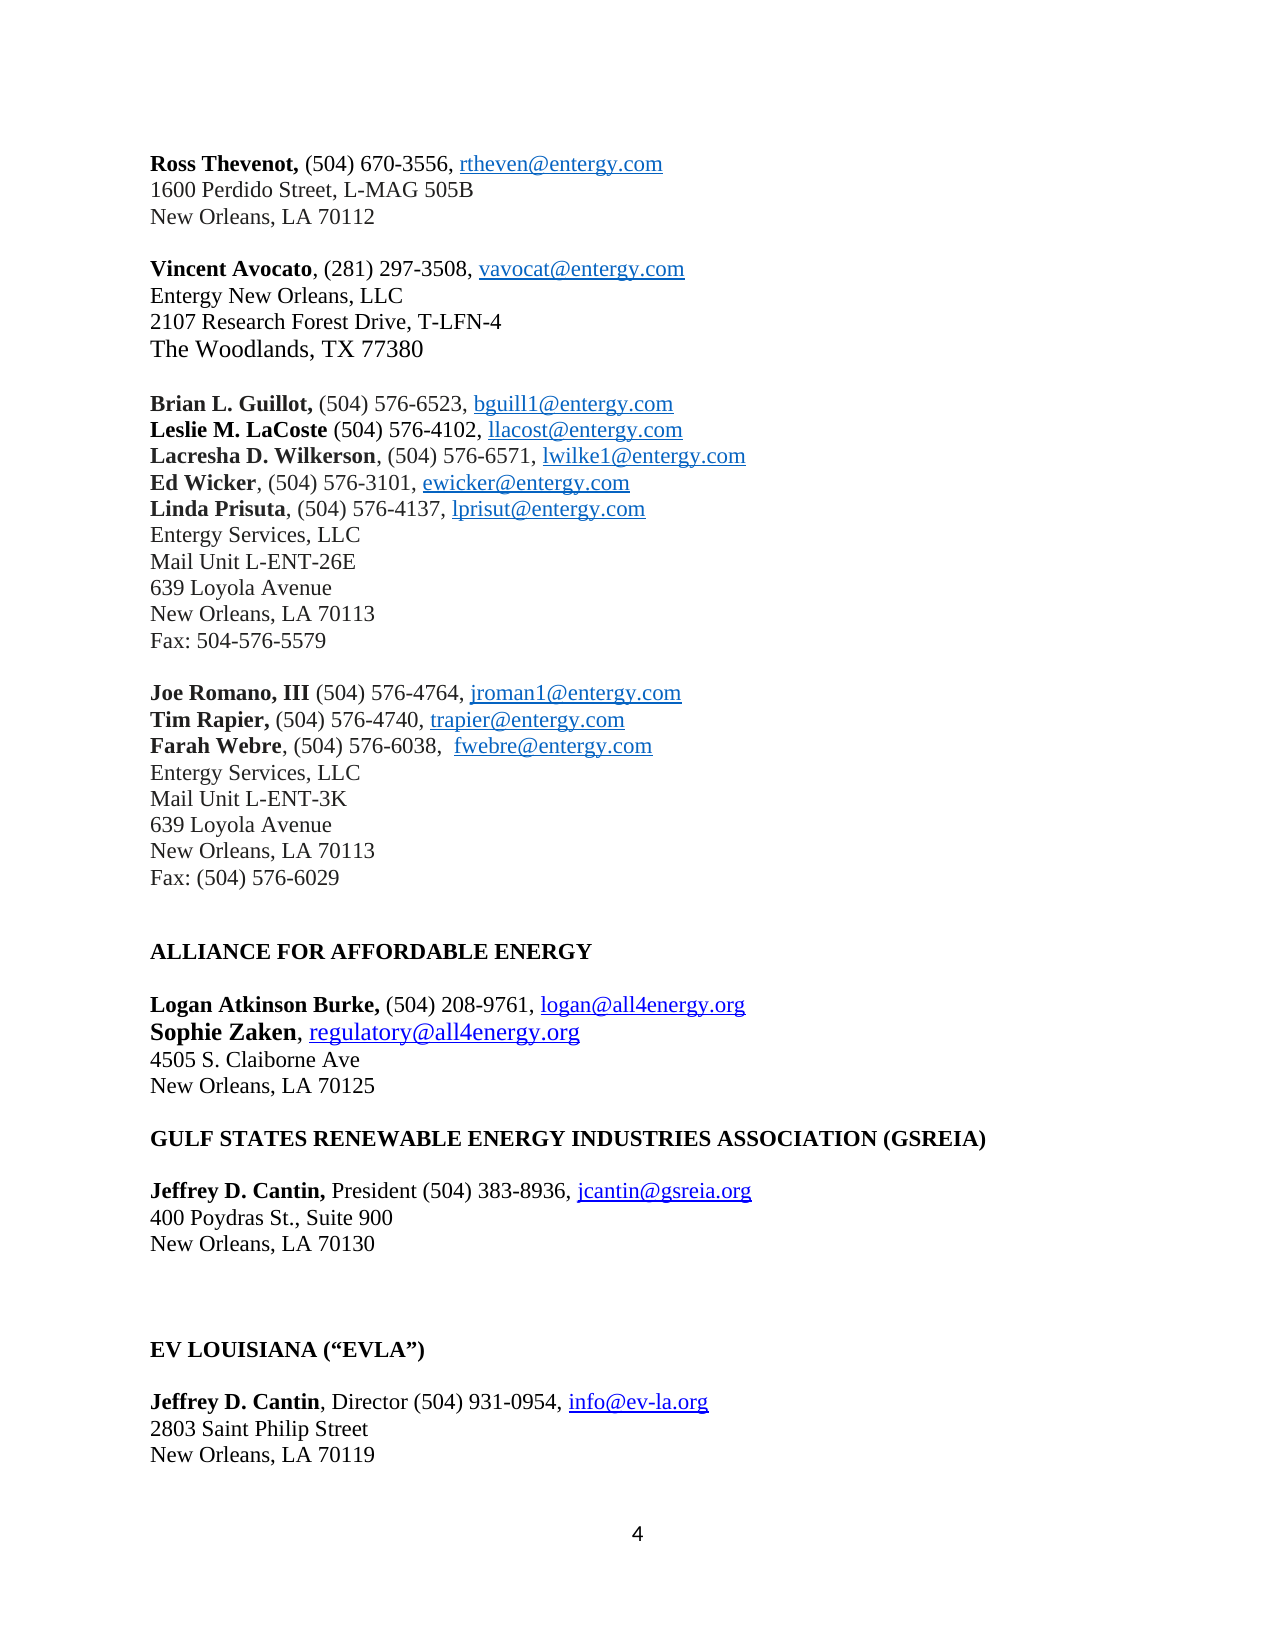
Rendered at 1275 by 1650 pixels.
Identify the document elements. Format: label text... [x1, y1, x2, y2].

text Vincent Avocato, (281) 297-3508, vavocat@entergy.com [150, 255, 1125, 282]
text New Orleans, LA 70130 [150, 1230, 1125, 1257]
text 2107 Research Forest Drive, T-LFN-4 [150, 308, 1125, 334]
text 639 Loyola Avenue [150, 574, 1125, 600]
text 4505 S. Claiborne Ave [150, 1046, 1125, 1072]
text 2803 Saint Philip Street [150, 1415, 1125, 1441]
text Mail Unit L-ENT-26E [150, 548, 1125, 574]
text The Woodlands, TX 77380 [150, 334, 1125, 363]
text Linda Prisuta, (504) 576-4137, lprisut@entergy.com [150, 495, 1125, 521]
text Entergy Services, LLC [150, 521, 1125, 548]
text Ed Wicker, (504) 576-3101, ewicker@entergy.com [150, 469, 1125, 495]
text GULF STATES RENEWABLE ENERGY INDUSTRIES ASSOCIATION (GSREIA) [150, 1125, 1125, 1151]
text New Orleans, LA 70113 [150, 600, 1125, 627]
text New Orleans, LA 70119 [150, 1441, 1125, 1467]
text EV LOUISIANA (“EVLA”) [150, 1336, 1125, 1362]
text Joe Romano, III (504) 576-4764, jroman1@entergy.com [150, 679, 1125, 706]
text Mail Unit L-ENT-3K [150, 785, 1125, 811]
text Sophie Zaken, regulatory@all4energy.org [150, 1017, 1125, 1046]
text Tim Rapier, (504) 576-4740, trapier@entergy.com [150, 706, 1125, 732]
text 639 Loyola Avenue [150, 811, 1125, 838]
text 400 Poydras St., Suite 900 [150, 1204, 1125, 1230]
text Entergy Services, LLC [150, 758, 1125, 785]
text 1600 Perdido Street, L-MAG 505B [150, 176, 1125, 203]
text Lacresha D. Wilkerson, (504) 576-6571, lwilke1@entergy.com [150, 442, 1125, 469]
text Entergy New Orleans, LLC [150, 282, 1125, 308]
text ALLIANCE FOR AFFORDABLE ENERGY [150, 938, 1125, 964]
text Jeffrey D. Cantin, Director (504) 931-0954, info@ev-la.org [150, 1388, 1125, 1415]
text Leslie M. LaCoste (504) 576-4102, llacost@entergy.com [150, 416, 1125, 442]
text Logan Atkinson Burke, (504) 208-9761, logan@all4energy.org [150, 991, 1125, 1017]
text New Orleans, LA 70113 [150, 838, 1125, 864]
text Ross Thevenot, (504) 670-3556, rtheven@entergy.com [150, 150, 1125, 176]
text Fax: 504-576-5579 [150, 627, 1125, 653]
text Brian L. Guillot, (504) 576-6523, bguill1@entergy.com [150, 389, 1125, 416]
text Jeffrey D. Cantin, President (504) 383-8936, jcantin@gsreia.org [150, 1178, 1125, 1204]
text Farah Webre, (504) 576-6038, fwebre@entergy.com [150, 732, 1125, 758]
text New Orleans, LA 70112 [150, 203, 1125, 229]
text New Orleans, LA 70125 [150, 1072, 1125, 1098]
text Fax: (504) 576-6029 [150, 864, 1125, 890]
